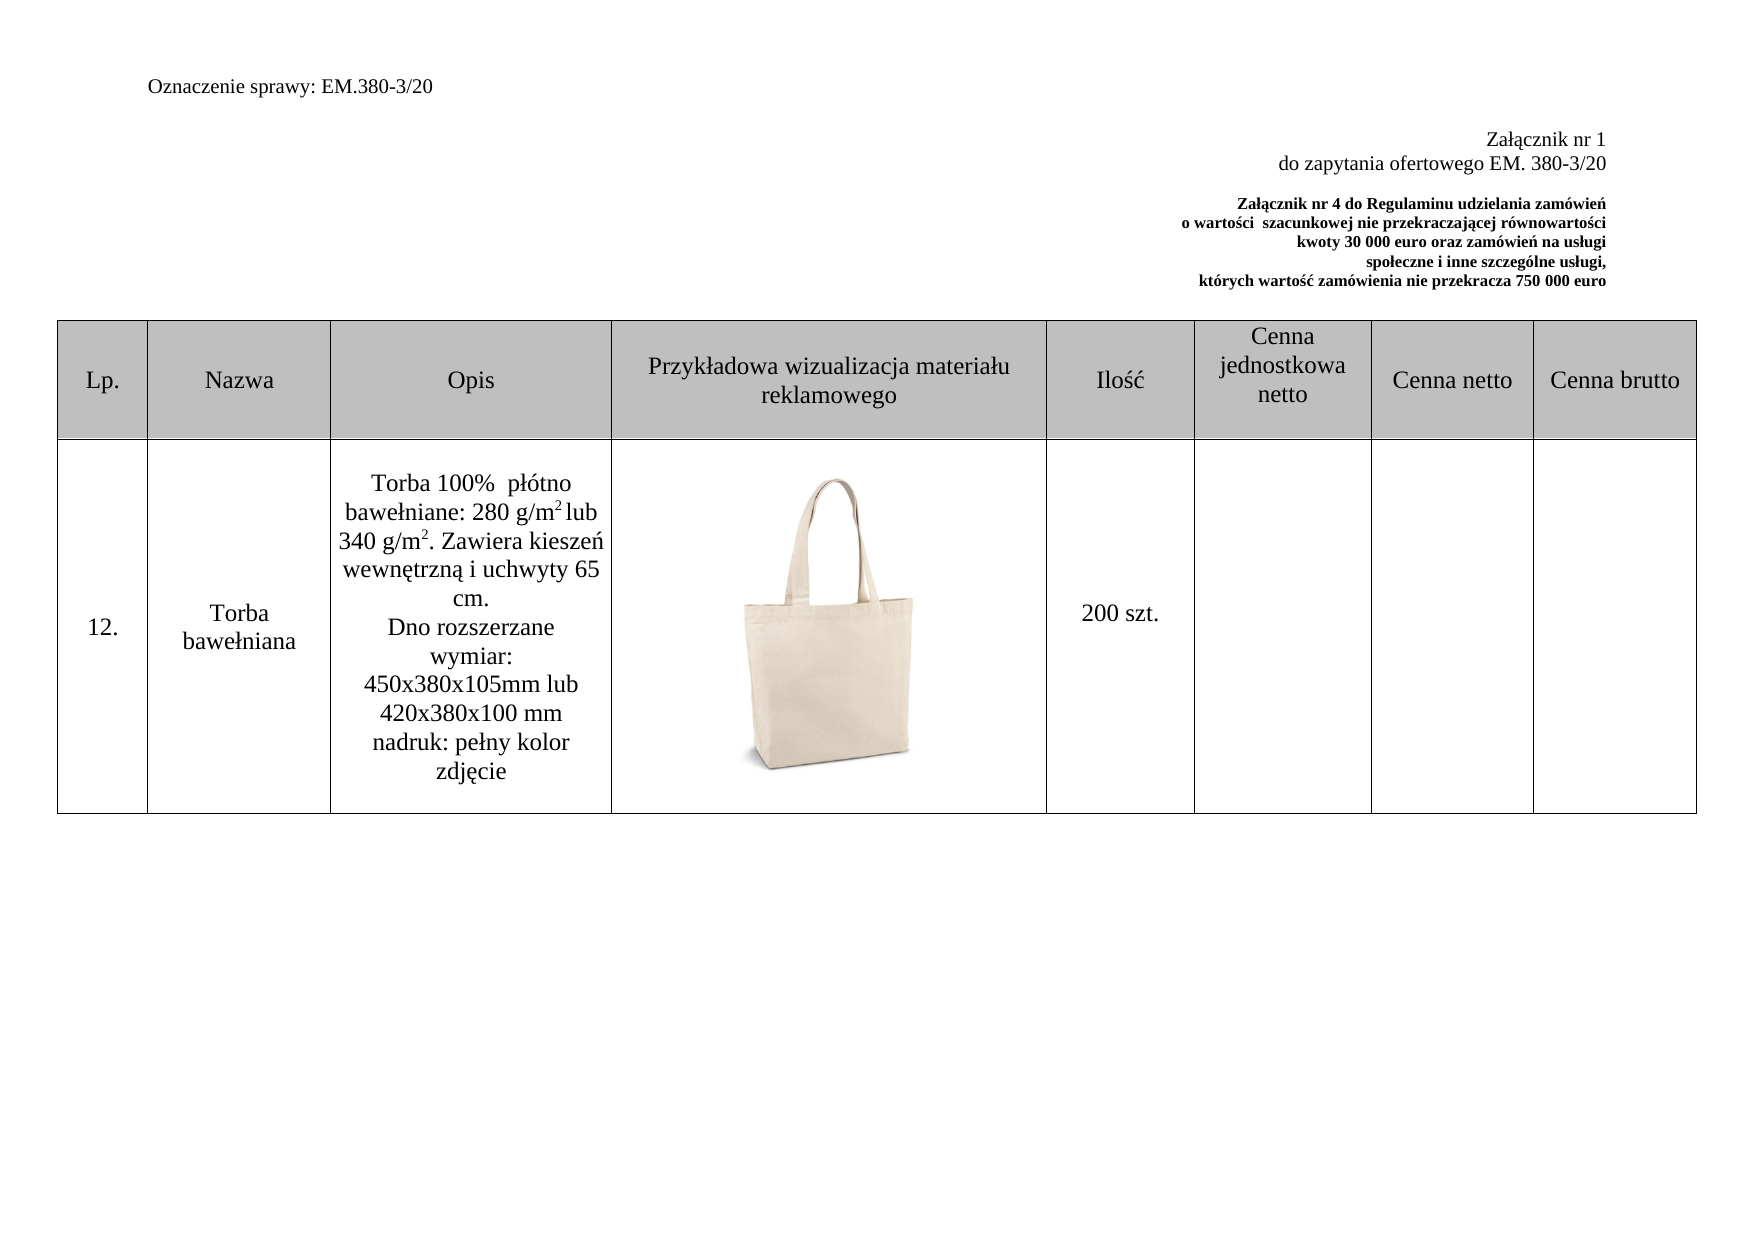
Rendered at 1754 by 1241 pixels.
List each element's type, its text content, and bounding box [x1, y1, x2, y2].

table_cell [1534, 440, 1696, 813]
table_header Cenna netto [1372, 321, 1533, 438]
table_cell 200 szt. [1047, 440, 1194, 813]
table_header Opis [331, 321, 611, 438]
table_header Ilość [1047, 321, 1194, 438]
table_cell 12. [58, 440, 147, 813]
table_header Cenna brutto [1534, 321, 1696, 438]
table_cell [1372, 440, 1533, 813]
table_header Cenna jednostkowa netto [1195, 321, 1371, 438]
table_cell Torba bawełniana [148, 440, 330, 813]
table_header Przykładowa wizualizacja materiału reklamowego [612, 321, 1046, 438]
picture [670, 467, 988, 785]
table_cell Torba 100% płótno bawełniane: 280 g/m2 lub 340 g/m2. Zawiera kieszeń wewnętrzną i uchwyty 65 cm. Dno rozszerzane wymiar: 450x380x105mm lub 420x380x100 mm nadruk: pełny kolor zdjęcie [331, 440, 611, 813]
table_header Lp. [58, 321, 147, 438]
table_cell [1195, 440, 1371, 813]
table_cell [612, 440, 1046, 813]
table_header Nazwa [148, 321, 330, 438]
